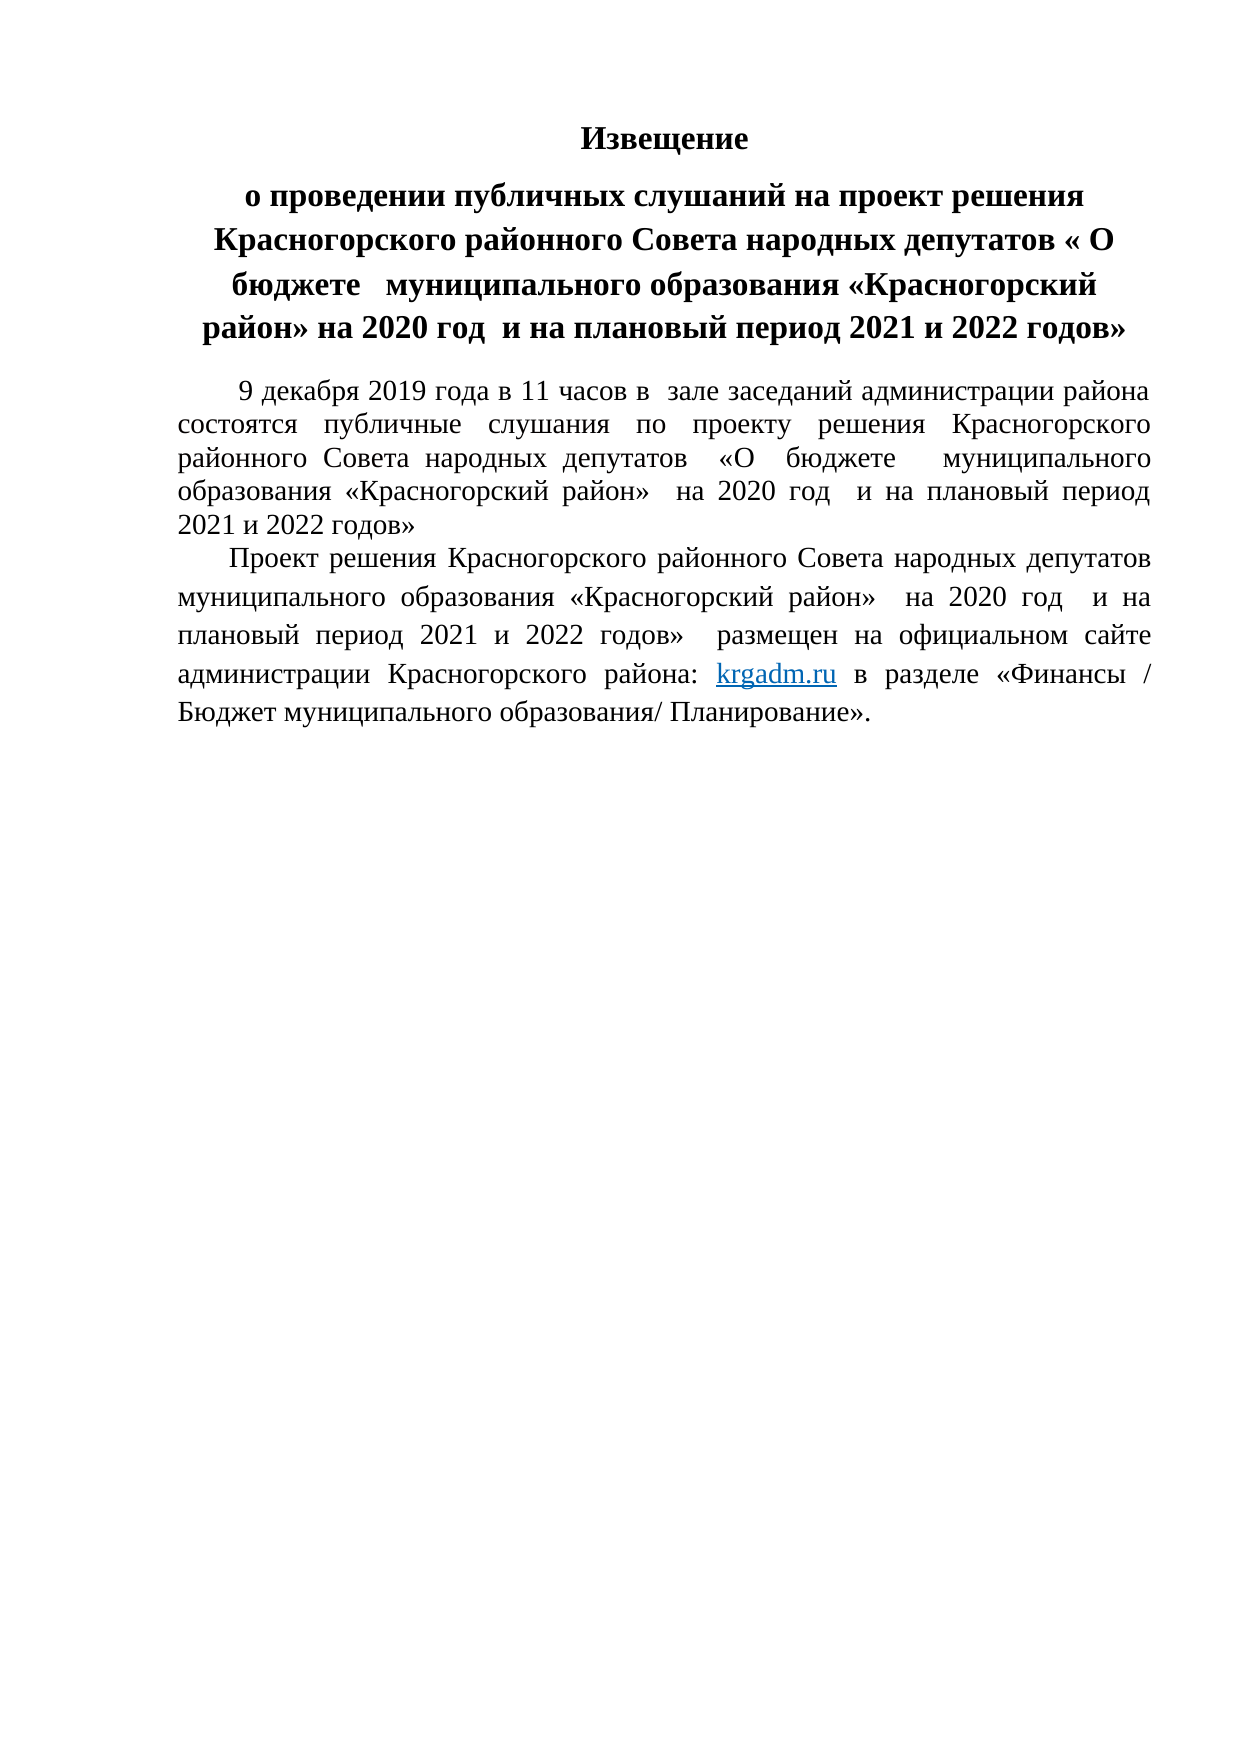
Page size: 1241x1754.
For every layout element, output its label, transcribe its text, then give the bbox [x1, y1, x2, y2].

text о проведении публичных слушаний на проект решения Красногорского районного Совета народных депутатов « О бюджете муниципального образования «Красногорский район» на 2020 год и на плановый период 2021 и 2022 годов» [177, 176, 1152, 346]
text 9 декабря 2019 года в 11 часов в зале заседаний администрации района состоятся публичные слушания по проекту решения Красногорского районного Совета народных депутатов «О бюджете муниципального образования «Красногорский район» на 2020 год и на плановый период 2021 и 2022 годов» [177, 373, 1152, 540]
text Проект решения Красногорского районного Совета народных депутатов муниципального образования «Красногорский район» на 2020 год и на плановый период 2021 и 2022 годов» размещен на официальном сайте администрации Красногорского района: krgadm.ru в разделе «Финансы / Бюджет муниципального образования/ Планирование». [177, 540, 1152, 728]
text Извещение [177, 118, 1152, 156]
